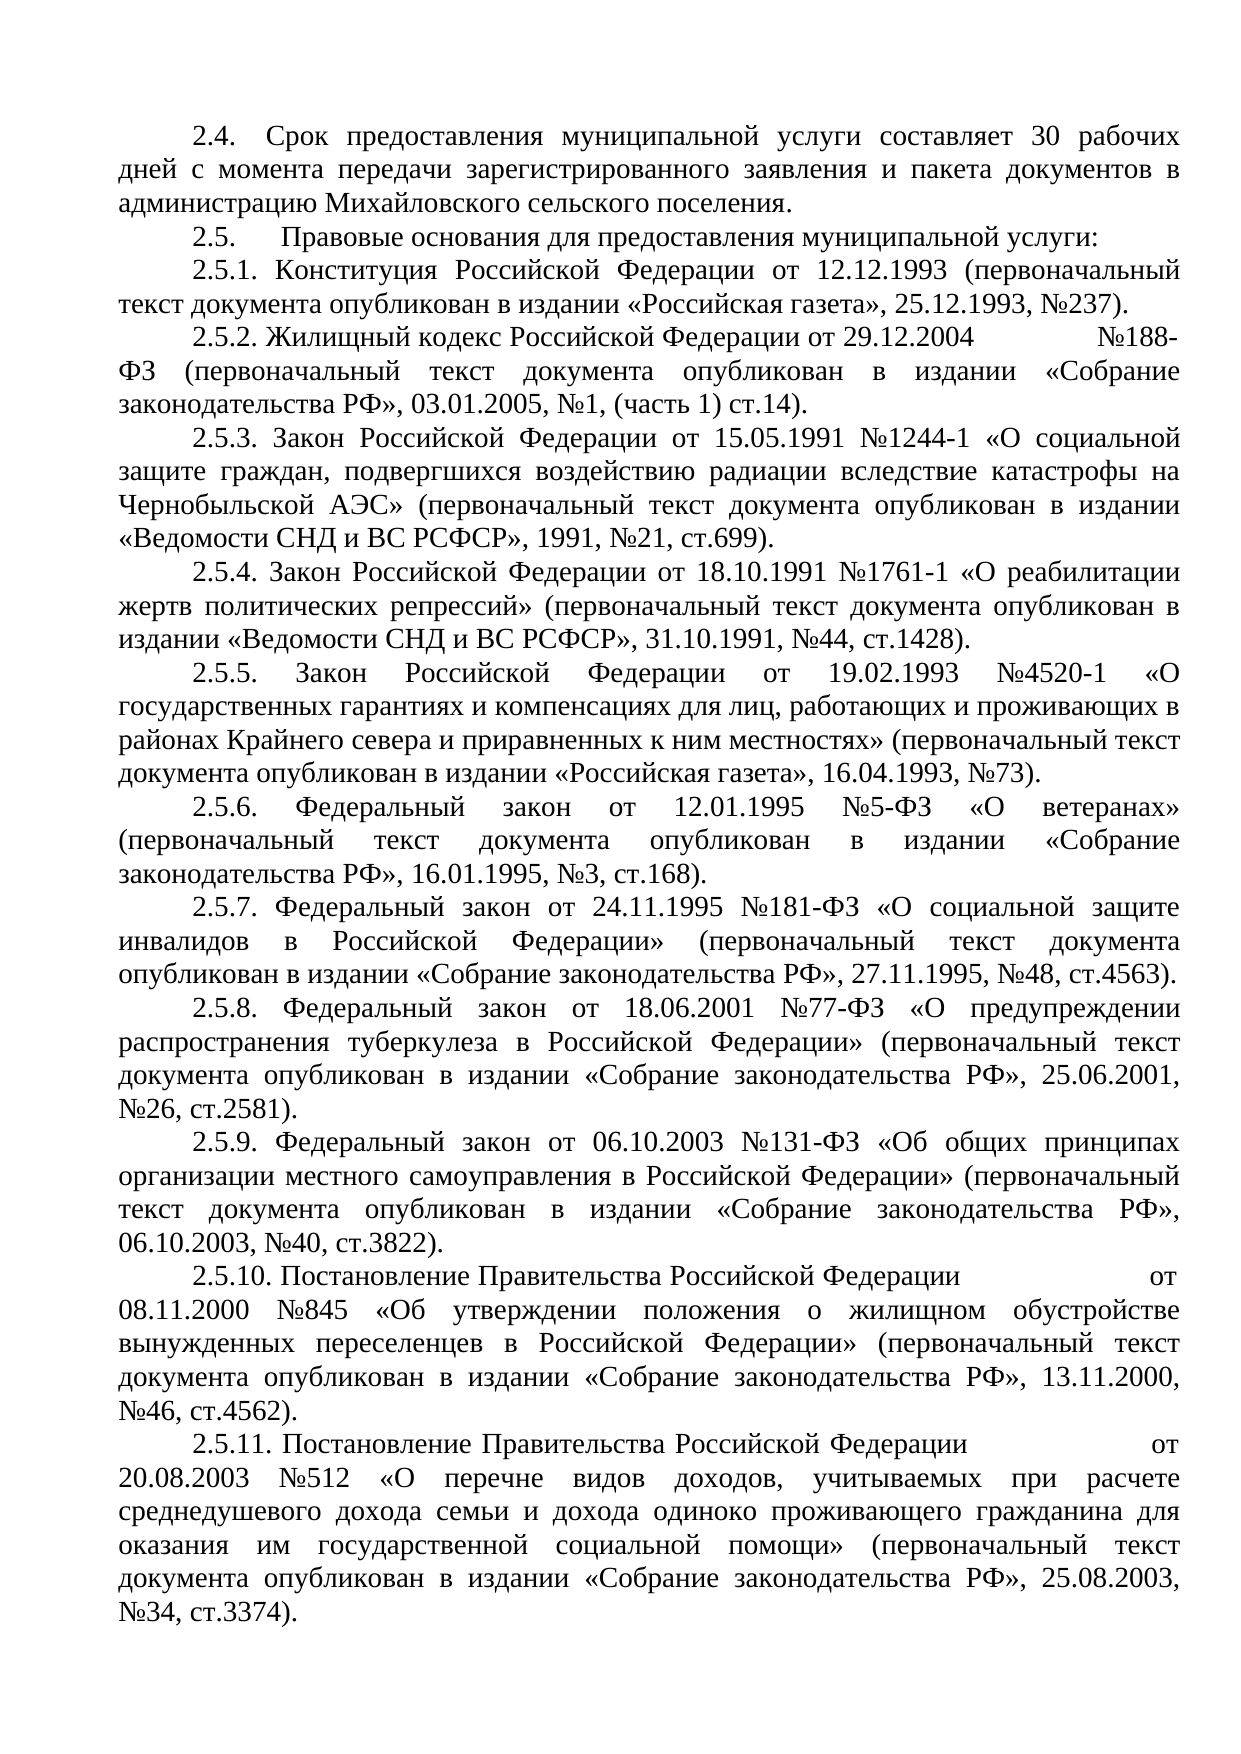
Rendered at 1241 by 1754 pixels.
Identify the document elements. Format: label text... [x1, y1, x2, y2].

text 2.5.5. Закон Российской Федерации от 19.02.1993 №4520-1 «О государственных гарантиях и компенсациях для лиц, работающих и проживающих в районах Крайнего севера и приравненных к ним местностях» (первоначальный текст документа опубликован в издании «Российская газета», 16.04.1993, №73). [118, 655, 1181, 789]
text 2.5.11. Постановление Правительства Российской Федерации от 20.08.2003 №512 «О перечне видов доходов, учитываемых при расчете среднедушевого дохода семьи и дохода одиноко проживающего гражданина для оказания им государственной социальной помощи» (первоначальный текст документа опубликован в издании «Собрание законодательства РФ», 25.08.2003, №34, ст.3374). [118, 1426, 1181, 1627]
text 2.5.6. Федеральный закон от 12.01.1995 №5-ФЗ «О ветеранах» (первоначальный текст документа опубликован в издании «Собрание законодательства РФ», 16.01.1995, №3, ст.168). [118, 789, 1181, 889]
text 2.5.2. Жилищный кодекс Российской Федерации от 29.12.2004 №188-ФЗ (первоначальный текст документа опубликован в издании «Собрание законодательства РФ», 03.01.2005, №1, (часть 1) ст.14). [118, 319, 1181, 420]
text 2.5.8. Федеральный закон от 18.06.2001 №77-ФЗ «О предупреждении распространения туберкулеза в Российской Федерации» (первоначальный текст документа опубликован в издании «Собрание законодательства РФ», 25.06.2001, №26, ст.2581). [118, 990, 1181, 1124]
text 2.5.7. Федеральный закон от 24.11.1995 №181-ФЗ «О социальной защите инвалидов в Российской Федерации» (первоначальный текст документа опубликован в издании «Собрание законодательства РФ», 27.11.1995, №48, ст.4563). [118, 889, 1181, 990]
text 2.5.9. Федеральный закон от 06.10.2003 №131-ФЗ «Об общих принципах организации местного самоуправления в Российской Федерации» (первоначальный текст документа опубликован в издании «Собрание законодательства РФ», 06.10.2003, №40, ст.3822). [118, 1124, 1181, 1258]
text 2.4. Срок предоставления муниципальной услуги составляет 30 рабочих дней с момента передачи зарегистрированного заявления и пакета документов в администрацию Михайловского сельского поселения. [118, 118, 1181, 219]
text 2.5.4. Закон Российской Федерации от 18.10.1991 №1761-1 «О реабилитации жертв политических репрессий» (первоначальный текст документа опубликован в издании «Ведомости СНД и ВС РСФСР», 31.10.1991, №44, ст.1428). [118, 554, 1181, 655]
text 2.5.1. Конституция Российской Федерации от 12.12.1993 (первоначальный текст документа опубликован в издании «Российская газета», 25.12.1993, №237). [118, 252, 1181, 319]
text 2.5.10. Постановление Правительства Российской Федерации от 08.11.2000 №845 «Об утверждении положения о жилищном обустройстве вынужденных переселенцев в Российской Федерации» (первоначальный текст документа опубликован в издании «Собрание законодательства РФ», 13.11.2000, №46, ст.4562). [118, 1258, 1181, 1426]
text 2.5.3. Закон Российской Федерации от 15.05.1991 №1244-1 «О социальной защите граждан, подвергшихся воздействию радиации вследствие катастрофы на Чернобыльской АЭС» (первоначальный текст документа опубликован в издании «Ведомости СНД и ВС РСФСР», 1991, №21, ст.699). [118, 420, 1181, 554]
text 2.5. Правовые основания для предоставления муниципальной услуги: [118, 219, 1181, 252]
